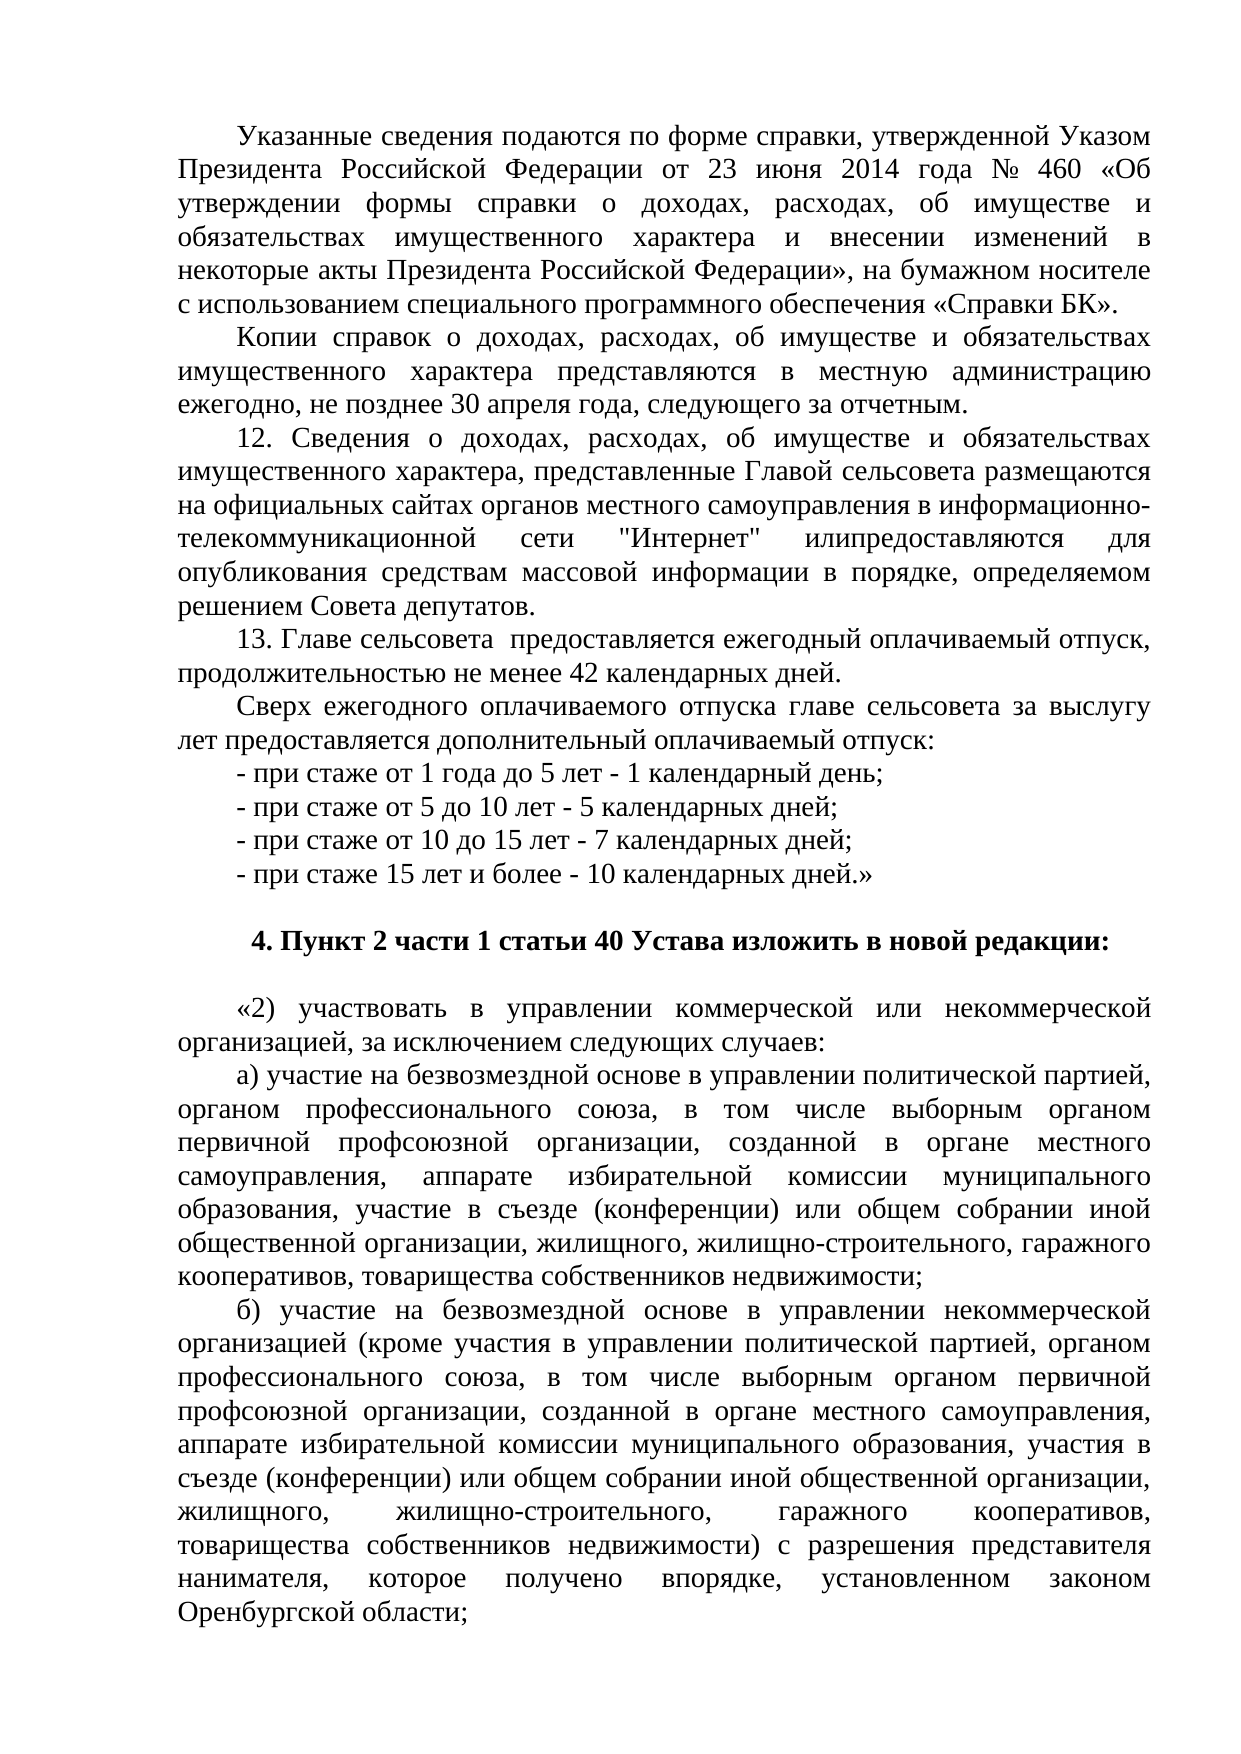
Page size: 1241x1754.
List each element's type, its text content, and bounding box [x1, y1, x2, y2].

text - при стаже от 1 года до 5 лет - 1 календарный день; [177, 755, 1152, 789]
text - при стаже от 5 до 10 лет - 5 календарных дней; [177, 789, 1152, 822]
text б) участие на безвозмездной основе в управлении некоммерческой организацией (кроме участия в управлении политической партией, органом профессионального союза, в том числе выборным органом первичной профсоюзной организации, созданной в органе местного самоуправления, аппарате избирательной комиссии муниципального образования, участия в съезде (конференции) или общем собрании иной общественной организации, жилищного, жилищно-строительного, гаражного кооперативов, товарищества собственников недвижимости) с разрешения представителя нанимателя, которое получено впорядке, установленном законом Оренбургской области; [177, 1292, 1152, 1627]
text «2) участвовать в управлении коммерческой или некоммерческой организацией, за исключением следующих случаев: [177, 990, 1152, 1057]
text - при стаже от 10 до 15 лет - 7 календарных дней; [177, 822, 1152, 856]
text 12. Сведения о доходах, расходах, об имуществе и обязательствах имущественного характера, представленные Главой сельсовета размещаются на официальных сайтах органов местного самоуправления в информационно-телекоммуникационной сети "Интернет" илипредоставляются для опубликования средствам массовой информации в порядке, определяемом решением Совета депутатов. [177, 420, 1152, 621]
text 13. Главе сельсовета предоставляется ежегодный оплачиваемый отпуск, продолжительностью не менее 42 календарных дней. [177, 621, 1152, 688]
text Копии справок о доходах, расходах, об имуществе и обязательствах имущественного характера представляются в местную администрацию ежегодно, не позднее 30 апреля года, следующего за отчетным. [177, 319, 1152, 420]
text 4. Пункт 2 части 1 статьи 40 Устава изложить в новой редакции: [177, 923, 1152, 957]
text - при стаже 15 лет и более - 10 календарных дней.» [177, 856, 1152, 889]
text а) участие на безвозмездной основе в управлении политической партией, органом профессионального союза, в том числе выборным органом первичной профсоюзной организации, созданной в органе местного самоуправления, аппарате избирательной комиссии муниципального образования, участие в съезде (конференции) или общем собрании иной общественной организации, жилищного, жилищно-строительного, гаражного кооперативов, товарищества собственников недвижимости; [177, 1057, 1152, 1292]
text Сверх ежегодного оплачиваемого отпуска главе сельсовета за выслугу лет предоставляется дополнительный оплачиваемый отпуск: [177, 688, 1152, 755]
text Указанные сведения подаются по форме справки, утвержденной Указом Президента Российской Федерации от 23 июня 2014 года № 460 «Об утверждении формы справки о доходах, расходах, об имуществе и обязательствах имущественного характера и внесении изменений в некоторые акты Президента Российской Федерации», на бумажном носителе с использованием специального программного обеспечения «Справки БК». [177, 118, 1152, 319]
